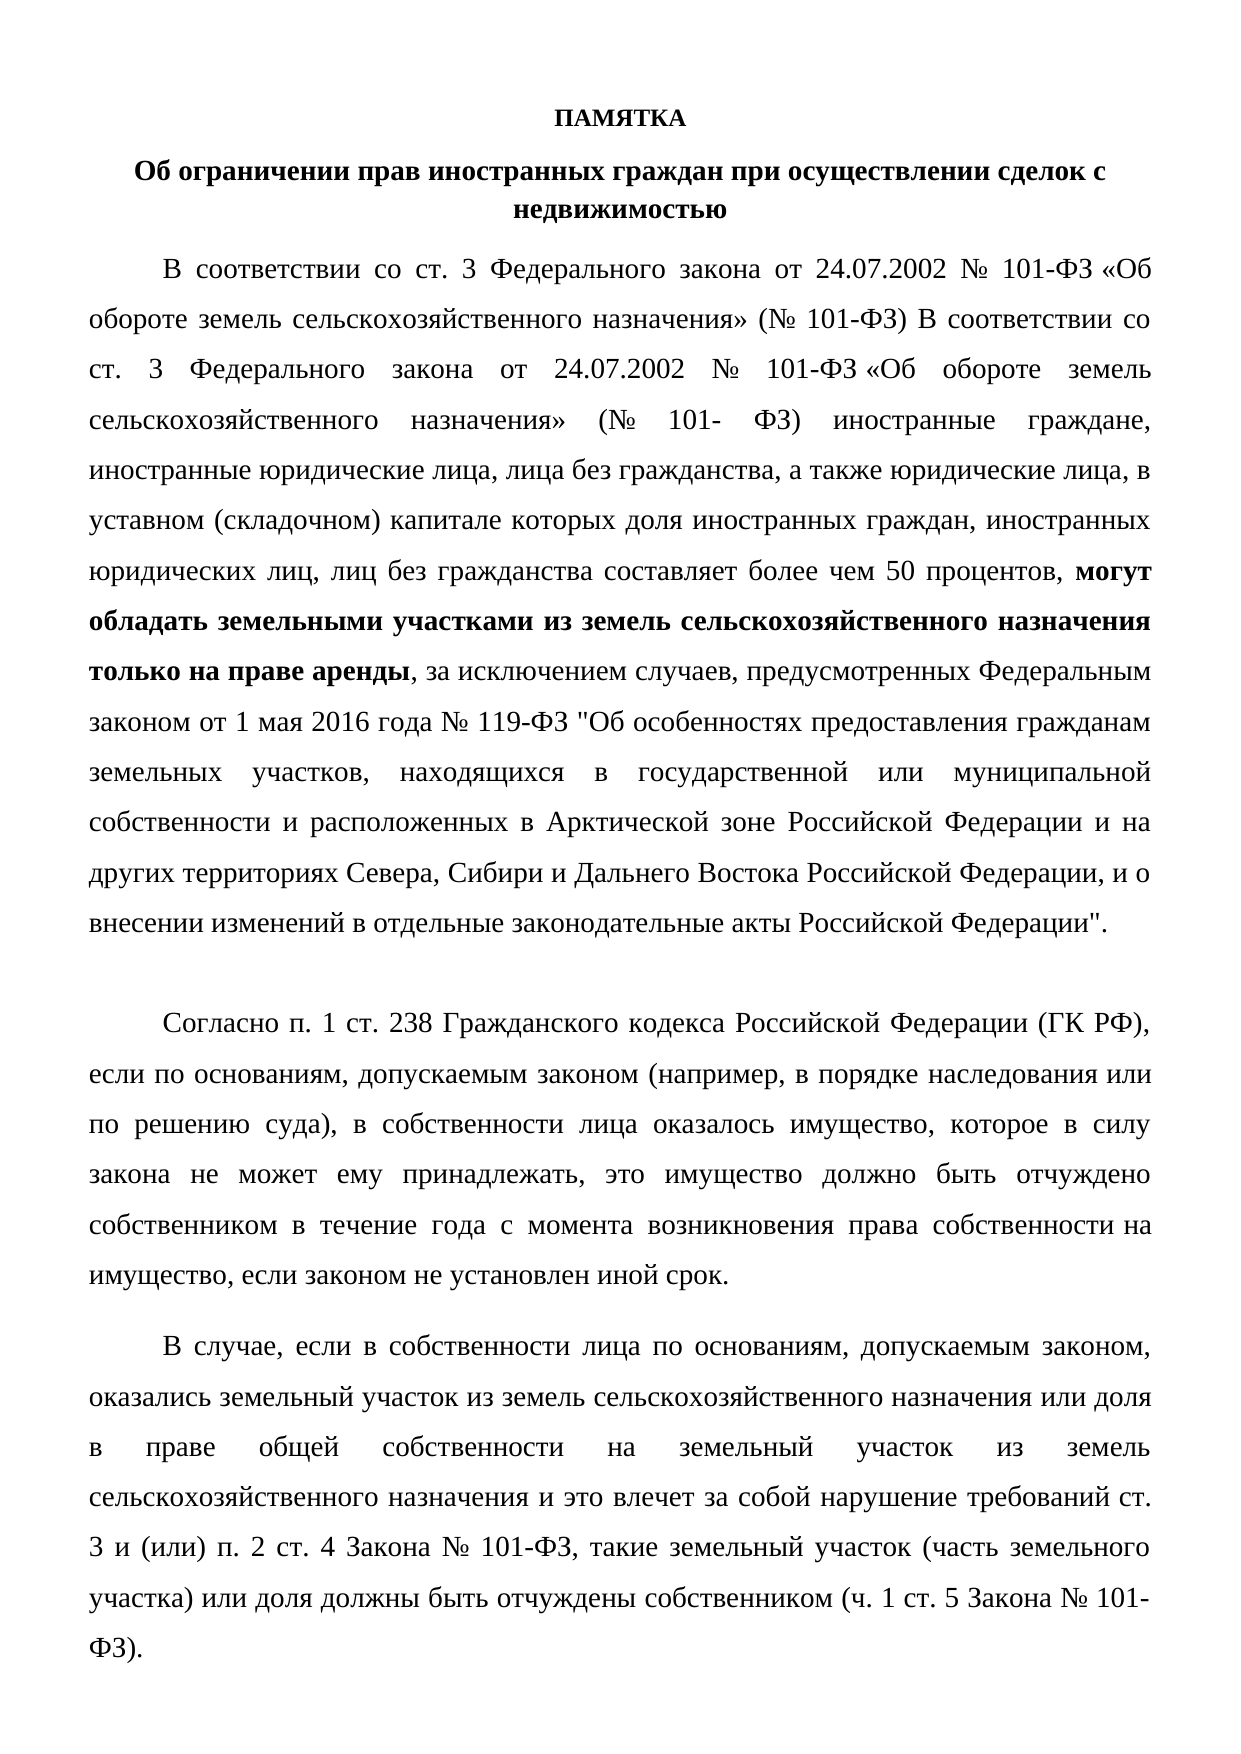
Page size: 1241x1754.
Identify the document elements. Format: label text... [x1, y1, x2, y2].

text ПАМЯТКА [89, 103, 1152, 132]
text Об ограничении прав иностранных граждан при осуществлении сделок с недвижимостью [89, 153, 1152, 225]
text В соответствии со ст. 3 Федерального закона от 24.07.2002 № 101-ФЗ «Об обороте земель сельскохозяйственного назначения» (№ 101-ФЗ) В соответствии со ст. 3 Федерального закона от 24.07.2002 № 101-ФЗ «Об обороте земель сельскохозяйственного назначения» (№ 101- ФЗ) иностранные граждане, иностранные юридические лица, лица без гражданства, а также юридические лица, в уставном (складочном) капитале которых доля иностранных граждан, иностранных юридических лиц, лиц без гражданства составляет более чем 50 процентов, могут обладать земельными участками из земель сельскохозяйственного назначения только на праве аренды, за исключением случаев, предусмотренных Федеральным законом от 1 мая 2016 года № 119-ФЗ "Об особенностях предоставления гражданам земельных участков, находящихся в государственной или муниципальной собственности и расположенных в Арктической зоне Российской Федерации и на других территориях Севера, Сибири и Дальнего Востока Российской Федерации, и о внесении изменений в отдельные законодательные акты Российской Федерации". [89, 251, 1152, 938]
text Согласно п. 1 ст. 238 Гражданского кодекса Российской Федерации (ГК РФ), если по основаниям, допускаемым законом (например, в порядке наследования или по решению суда), в собственности лица оказалось имущество, которое в силу закона не может ему принадлежать, это имущество должно быть отчуждено собственником в течение года с момента возникновения права собственности на имущество, если законом не установлен иной срок. [89, 1006, 1152, 1291]
text В случае, если в собственности лица по основаниям, допускаемым законом, оказались земельный участок из земель сельскохозяйственного назначения или доля в праве общей собственности на земельный участок из земель сельскохозяйственного назначения и это влечет за собой нарушение требований ст. 3 и (или) п. 2 ст. 4 Закона № 101-ФЗ, такие земельный участок (часть земельного участка) или доля должны быть отчуждены собственником (ч. 1 ст. 5 Закона № 101-ФЗ). [89, 1328, 1152, 1664]
